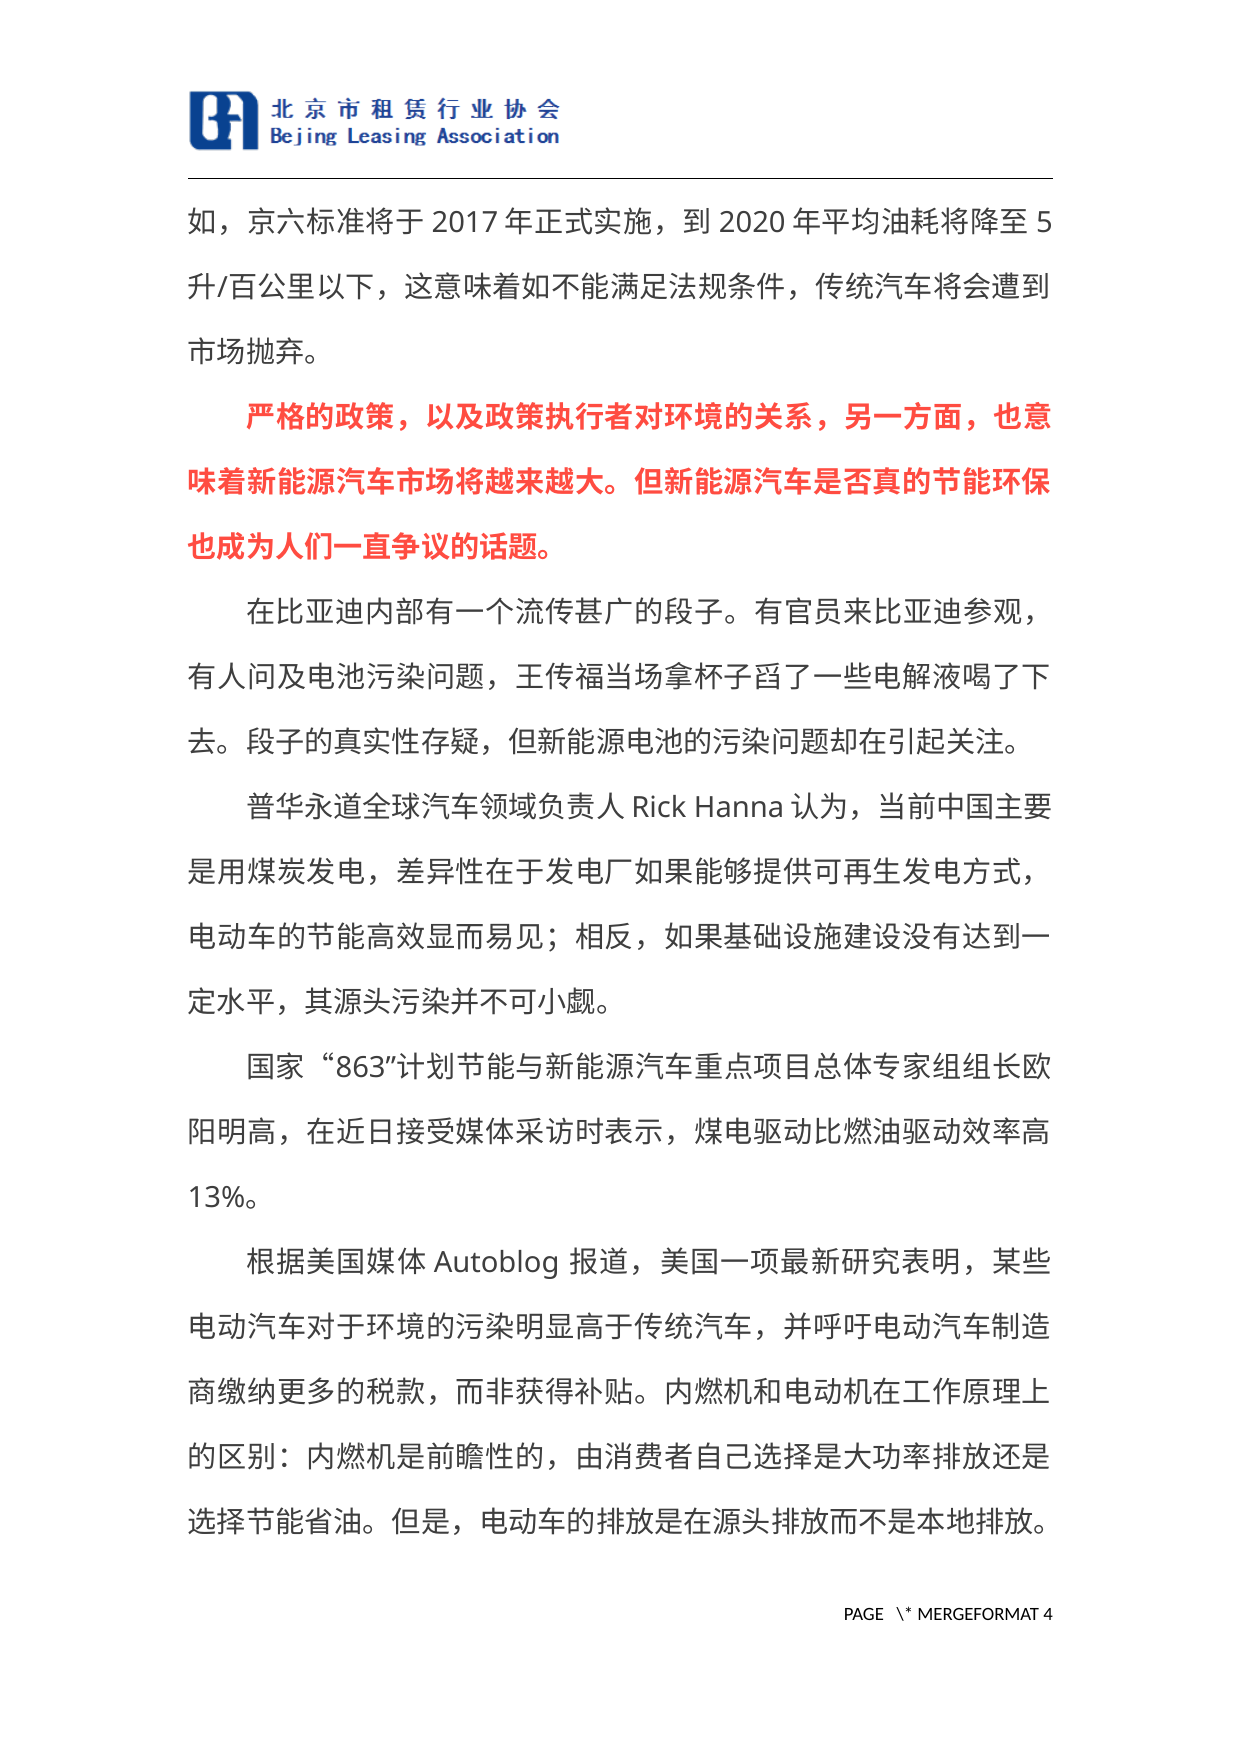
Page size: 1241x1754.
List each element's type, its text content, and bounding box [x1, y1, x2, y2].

text 根据美国媒体Autoblog 报道，美国一项最新研究表明，某些电动汽车对于环境的污染明显高于传统汽车，并呼吁电动汽车制造商缴纳更多的税款，而非获得补贴。内燃机和电动机在工作原理上的区别：内燃机是前瞻性的，由消费者自己选择是大功率排放还是选择节能省油。但是，电动车的排放是在源头排放而不是本地排放。 [187, 1228, 1053, 1553]
picture [187, 88, 627, 153]
text 普华永道全球汽车领域负责人Rick Hanna认为，当前中国主要是用煤炭发电，差异性在于发电厂如果能够提供可再生发电方式，电动车的节能高效显而易见；相反，如果基础设施建设没有达到一定水平，其源头污染并不可小觑。 [187, 773, 1053, 1033]
text 国家“863”计划节能与新能源汽车重点项目总体专家组组长欧阳明高，在近日接受媒体采访时表示，煤电驱动比燃油驱动效率高13%。 [187, 1033, 1053, 1228]
text 在比亚迪内部有一个流传甚广的段子。有官员来比亚迪参观，有人问及电池污染问题，王传福当场拿杯子舀了一些电解液喝了下去。段子的真实性存疑，但新能源电池的污染问题却在引起关注。 [187, 578, 1053, 773]
text 严格的政策，以及政策执行者对环境的关系，另一方面，也意味着新能源汽车市场将越来越大。但新能源汽车是否真的节能环保也成为人们一直争议的话题。 [187, 383, 1053, 578]
text 政策制定者们也在努力解决机动车排放对环境污染的问题。比如，京六标准将于2017年正式实施，到2020年平均油耗将降至5升/百公里以下，这意味着如不能满足法规条件，传统汽车将会遭到市场抛弃。 [187, 188, 1053, 383]
